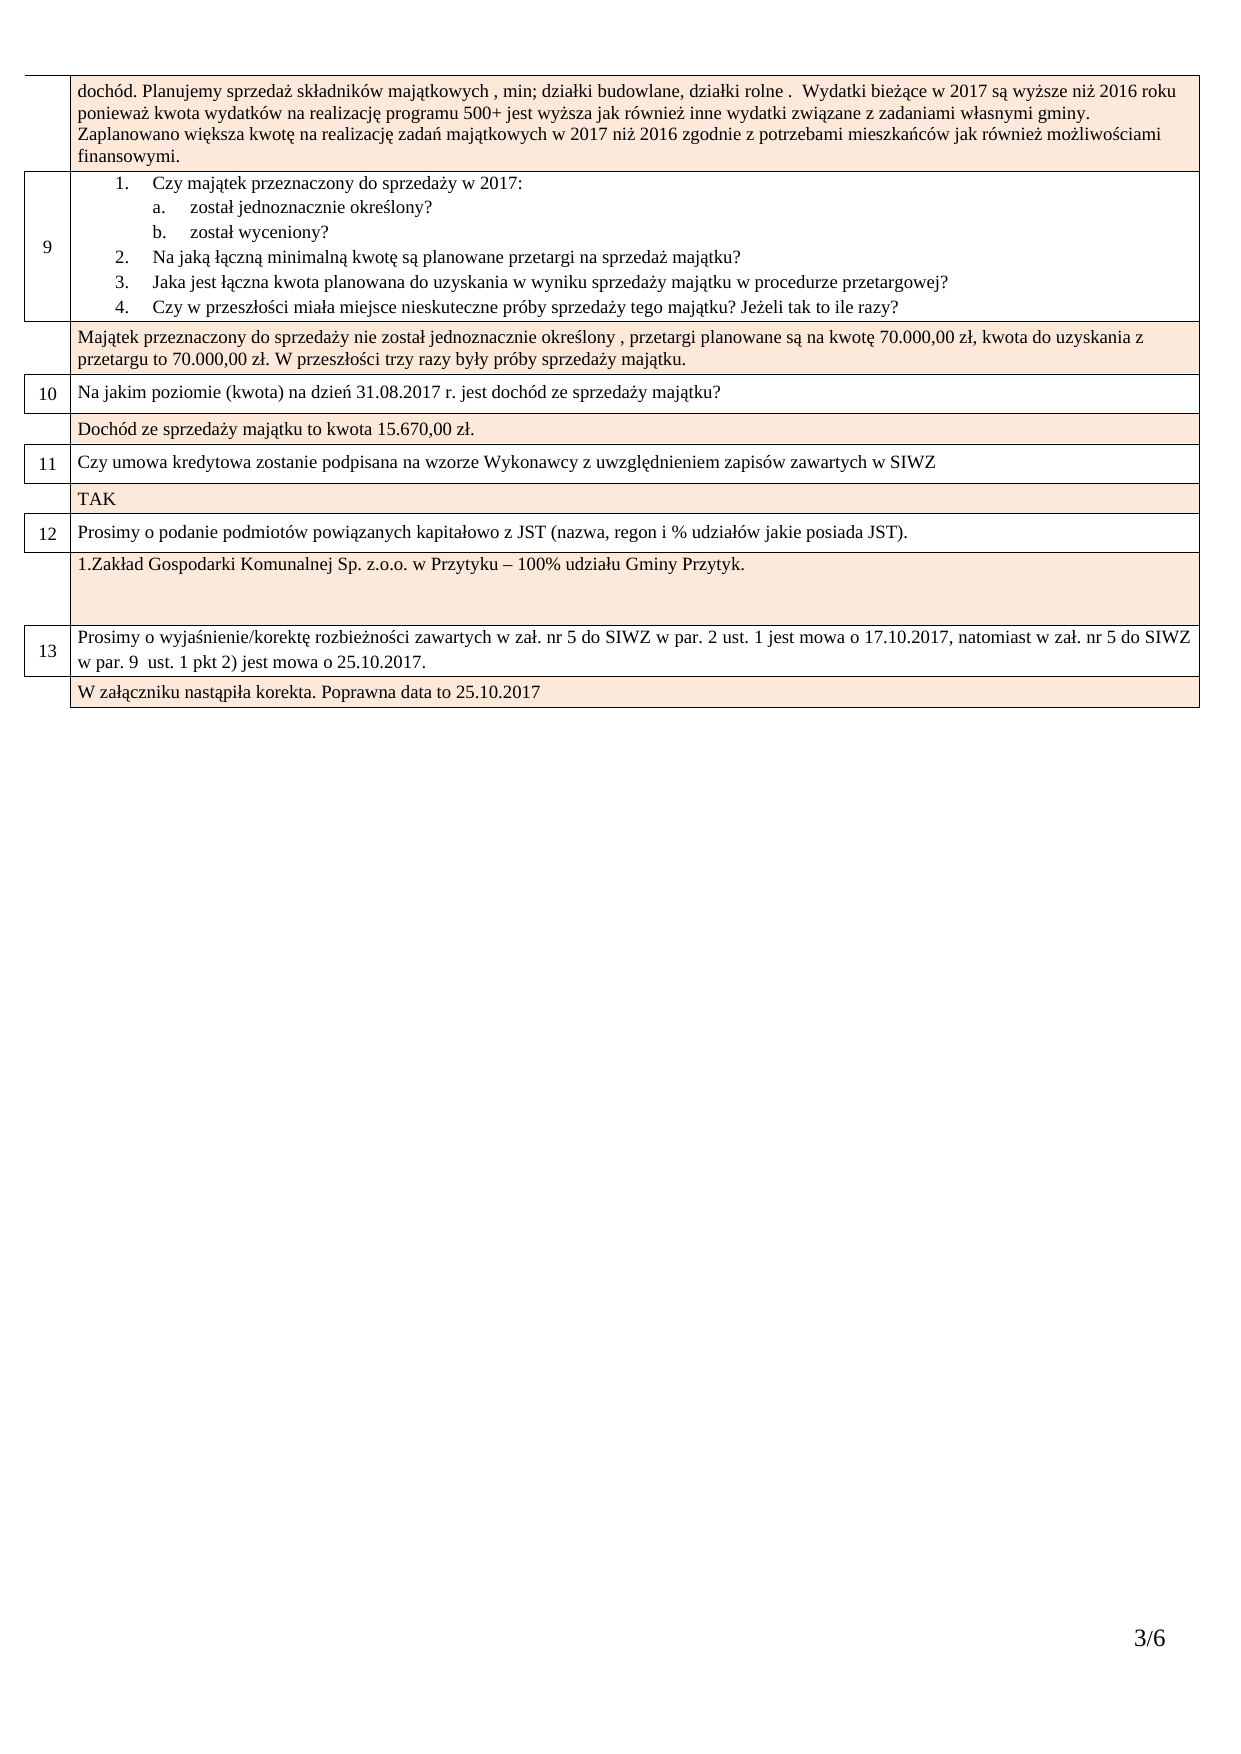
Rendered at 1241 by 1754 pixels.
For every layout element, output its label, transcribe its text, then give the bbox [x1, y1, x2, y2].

table_cell 1.Zakład Gospodarki Komunalnej Sp. z.o.o. w Przytyku – 100% udziału Gminy Przytyk. [71, 553, 1199, 625]
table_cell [71, 76, 1199, 171]
table_cell Prosimy o podanie podmiotów powiązanych kapitałowo z JST (nazwa, regon i % udziałów jakie posiada JST). [71, 514, 1199, 552]
table_cell 11 [25, 445, 70, 482]
table_cell [25, 553, 70, 625]
table_cell [25, 414, 70, 443]
table_cell 12 [25, 514, 70, 552]
table_cell Majątek przeznaczony do sprzedaży nie został jednoznacznie określony , przetargi planowane są na kwotę 70.000,00 zł, kwota do uzyskania z przetargu to 70.000,00 zł. W przeszłości trzy razy były próby sprzedaży majątku. [71, 322, 1199, 373]
table_cell Prosimy o wyjaśnienie/korektę rozbieżności zawartych w zał. nr 5 do SIWZ w par. 2 ust. 1 jest mowa o 17.10.2017, natomiast w zał. nr 5 do SIWZ w par. 9 ust. 1 pkt 2) jest mowa o 25.10.2017. [71, 626, 1199, 676]
table_cell 10 [25, 375, 70, 412]
table_cell Dochód ze sprzedaży majątku to kwota 15.670,00 zł. [71, 414, 1199, 443]
table_cell Czy majątek przeznaczony do sprzedaży w 2017: został jednoznacznie określony? został wyceniony? Na jaką łączną minimalną kwotę są planowane przetargi na sprzedaż majątku? Jaka jest łączna kwota planowana do uzyskania w wyniku sprzedaży majątku w procedurze przetargowej? Czy w przeszłości miała miejsce nieskuteczne próby sprzedaży tego majątku? Jeżeli tak to ile razy? [71, 172, 1199, 321]
table_cell [25, 322, 70, 373]
table_cell Czy umowa kredytowa zostanie podpisana na wzorze Wykonawcy z uwzględnieniem zapisów zawartych w SIWZ [71, 445, 1199, 482]
table_cell [25, 677, 70, 707]
table_cell 13 [25, 626, 70, 676]
table_cell Na jakim poziomie (kwota) na dzień 31.08.2017 r. jest dochód ze sprzedaży majątku? [71, 375, 1199, 412]
table_cell [25, 484, 70, 513]
table_cell 9 [25, 172, 70, 321]
table_cell W załączniku nastąpiła korekta. Poprawna data to 25.10.2017 [71, 677, 1199, 707]
table_cell TAK [71, 484, 1199, 513]
table_cell [25, 76, 70, 171]
